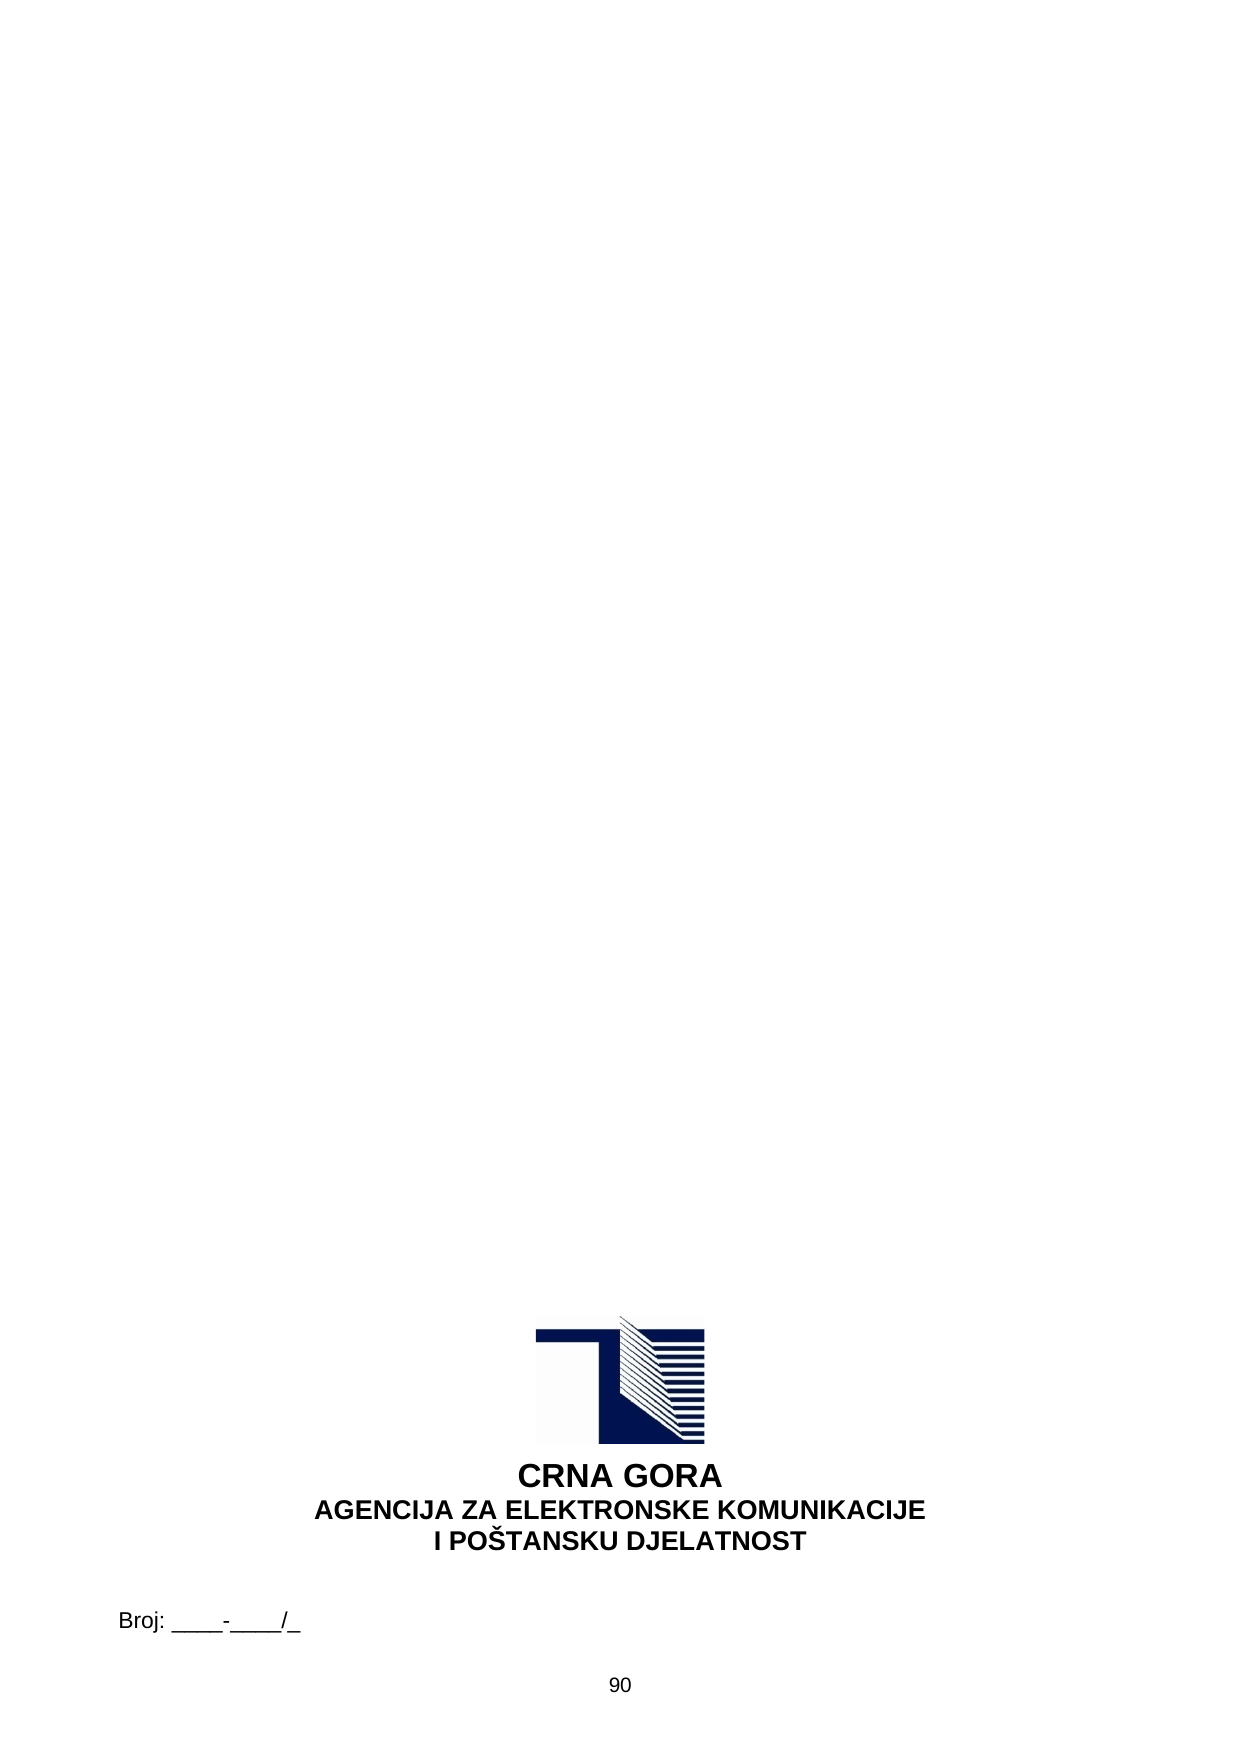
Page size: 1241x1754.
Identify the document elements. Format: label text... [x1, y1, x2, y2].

picture [535, 1316, 705, 1444]
text CRNA GORA [118, 1456, 1122, 1494]
text AGENCIJA ZA ELEKTRONSKE KOMUNIKACIJE [118, 1494, 1122, 1525]
text I POŠTANSKU DJELATNOST [118, 1525, 1122, 1557]
text Broj: ____-____/_ [118, 1607, 1122, 1633]
